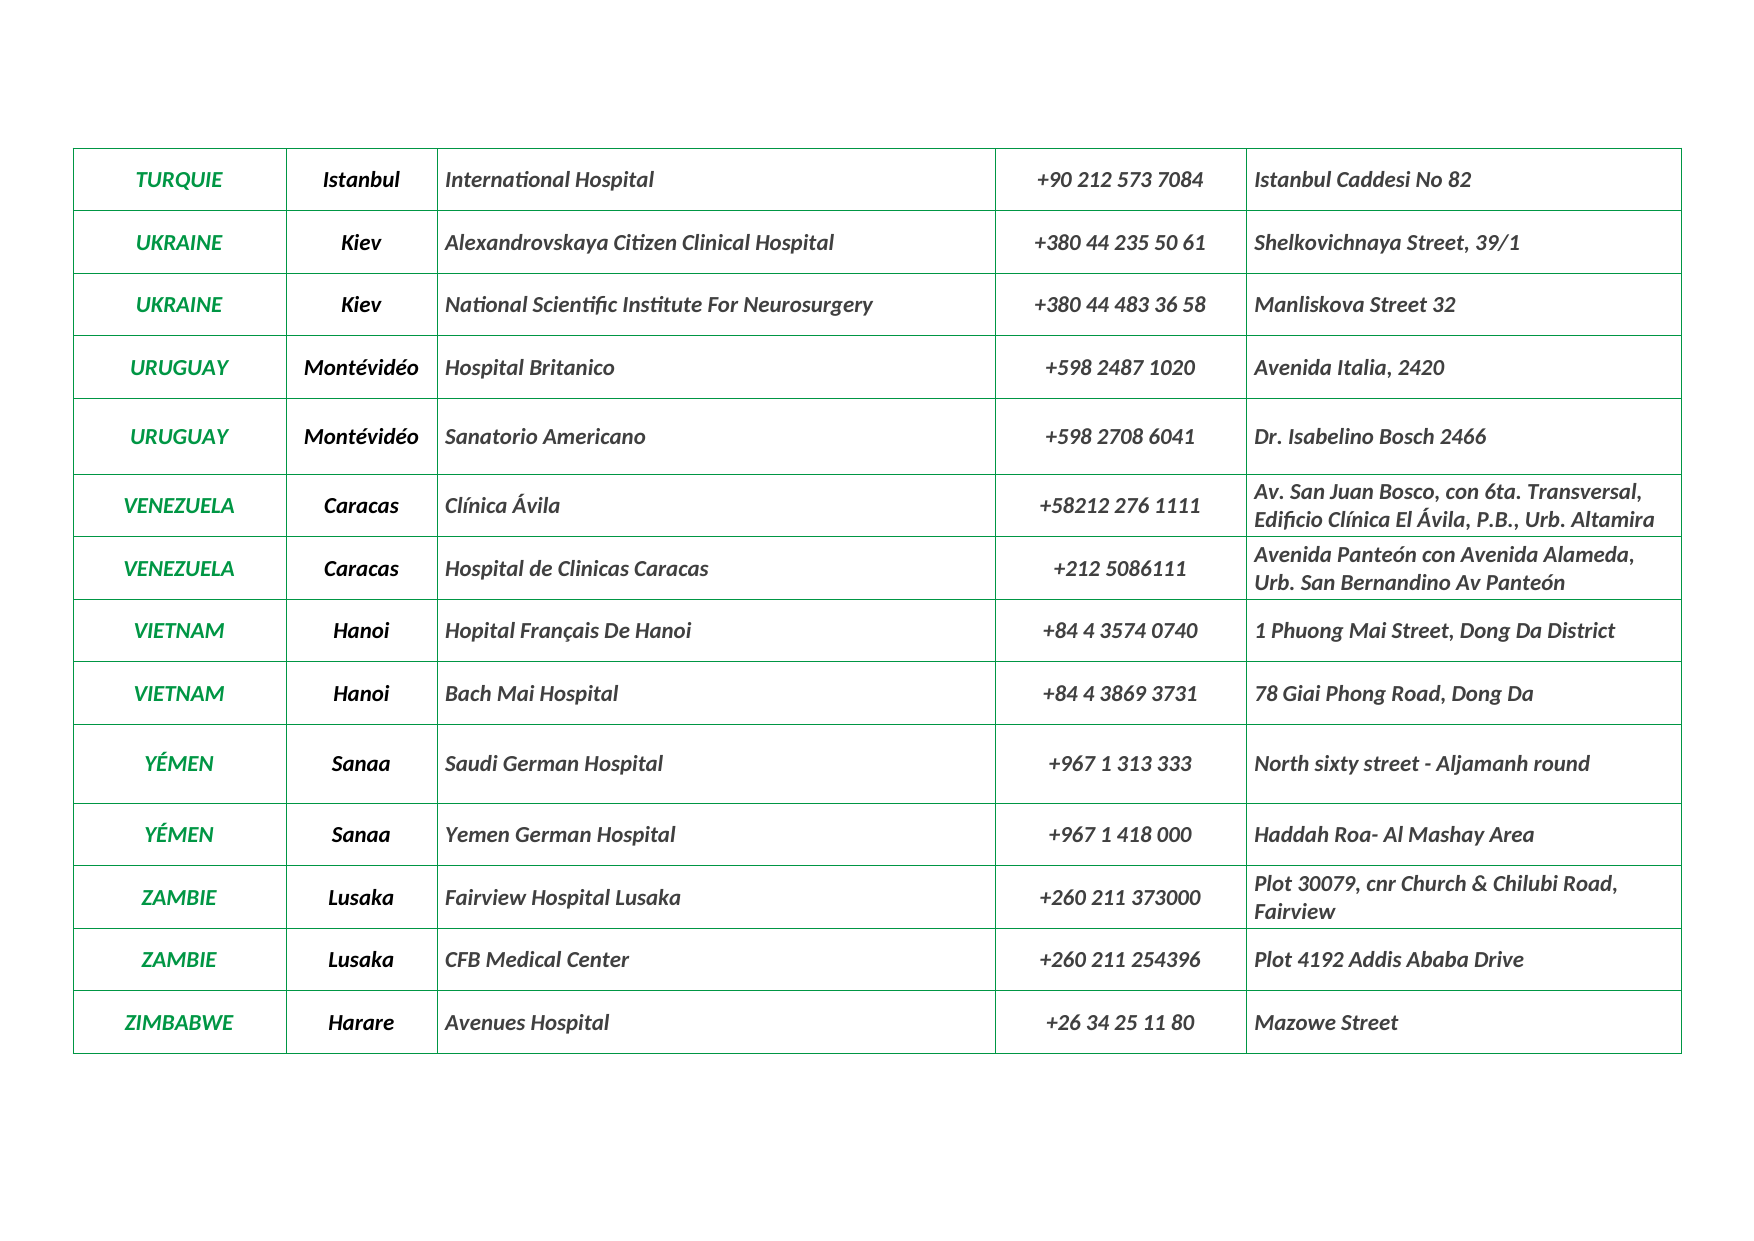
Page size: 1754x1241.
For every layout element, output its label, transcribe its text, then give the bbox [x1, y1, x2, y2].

table_cell VENEZUELA [74, 475, 286, 536]
table_cell Mazowe Street [1247, 991, 1681, 1052]
table_cell Fairview Hospital Lusaka [438, 866, 995, 927]
table_cell Hopital Français De Hanoi [438, 600, 995, 661]
table_cell Montévidéo [287, 336, 437, 398]
table_cell VENEZUELA [74, 537, 286, 599]
table_cell Hospital de Clinicas Caracas [438, 537, 995, 599]
table_cell Clínica Ávila [438, 475, 995, 536]
table_cell Haddah Roa- Al Mashay Area [1247, 804, 1681, 865]
table_cell Montévidéo [287, 399, 437, 474]
table_cell Av. San Juan Bosco, con 6ta. Transversal, Edificio Clínica El Ávila, P.B., Urb. Altamira [1247, 475, 1681, 536]
table_cell Caracas [287, 537, 437, 599]
table_cell Alexandrovskaya Citizen Clinical Hospital [438, 211, 995, 273]
table_cell Plot 4192 Addis Ababa Drive [1247, 929, 1681, 990]
table_cell Saudi German Hospital [438, 725, 995, 802]
table_cell ZAMBIE [74, 866, 286, 927]
table_cell Avenues Hospital [438, 991, 995, 1052]
table_cell +58212 276 1111 [996, 475, 1246, 536]
table_cell +84 4 3574 0740 [996, 600, 1246, 661]
table_cell UKRAINE [74, 274, 286, 335]
table_cell Hanoi [287, 600, 437, 661]
table_cell Hanoi [287, 662, 437, 724]
table_cell 78 Giai Phong Road, Dong Da [1247, 662, 1681, 724]
table_cell North sixty street - Aljamanh round [1247, 725, 1681, 802]
table_cell Caracas [287, 475, 437, 536]
table_cell YÉMEN [74, 725, 286, 802]
table_cell CFB Medical Center [438, 929, 995, 990]
table_cell +967 1 418 000 [996, 804, 1246, 865]
table_cell International Hospital [438, 149, 995, 210]
table_cell +26 34 25 11 80 [996, 991, 1246, 1052]
table_cell Istanbul Caddesi No 82 [1247, 149, 1681, 210]
table_cell VIETNAM [74, 600, 286, 661]
table_cell Yemen German Hospital [438, 804, 995, 865]
table_cell TURQUIE [74, 149, 286, 210]
table_cell YÉMEN [74, 804, 286, 865]
table_cell URUGUAY [74, 336, 286, 398]
table_cell +380 44 235 50 61 [996, 211, 1246, 273]
table_cell UKRAINE [74, 211, 286, 273]
table_cell Sanaa [287, 725, 437, 802]
table_cell Istanbul [287, 149, 437, 210]
table_cell Kiev [287, 274, 437, 335]
table_cell Shelkovichnaya Street, 39/1 [1247, 211, 1681, 273]
table_cell +260 211 373000 [996, 866, 1246, 927]
table_cell URUGUAY [74, 399, 286, 474]
table_cell Avenida Italia, 2420 [1247, 336, 1681, 398]
table_cell 1 Phuong Mai Street, Dong Da District [1247, 600, 1681, 661]
table_cell +212 5086111 [996, 537, 1246, 599]
table_cell +380 44 483 36 58 [996, 274, 1246, 335]
table_cell Dr. Isabelino Bosch 2466 [1247, 399, 1681, 474]
table_cell +598 2487 1020 [996, 336, 1246, 398]
table_cell +967 1 313 333 [996, 725, 1246, 802]
table_cell Plot 30079, cnr Church & Chilubi Road, Fairview [1247, 866, 1681, 927]
table_cell Lusaka [287, 866, 437, 927]
table_cell ZAMBIE [74, 929, 286, 990]
table_cell Avenida Panteón con Avenida Alameda, Urb. San Bernandino Av Panteón [1247, 537, 1681, 599]
table_cell Harare [287, 991, 437, 1052]
table_cell +90 212 573 7084 [996, 149, 1246, 210]
table_cell Hospital Britanico [438, 336, 995, 398]
table_cell Kiev [287, 211, 437, 273]
table_cell +598 2708 6041 [996, 399, 1246, 474]
table_cell +84 4 3869 3731 [996, 662, 1246, 724]
table_cell VIETNAM [74, 662, 286, 724]
table_cell Sanaa [287, 804, 437, 865]
table_cell Sanatorio Americano [438, 399, 995, 474]
table_cell National Scientific Institute For Neurosurgery [438, 274, 995, 335]
table_cell Manliskova Street 32 [1247, 274, 1681, 335]
table_cell Lusaka [287, 929, 437, 990]
table_cell ZIMBABWE [74, 991, 286, 1052]
table_cell +260 211 254396 [996, 929, 1246, 990]
table_cell Bach Mai Hospital [438, 662, 995, 724]
